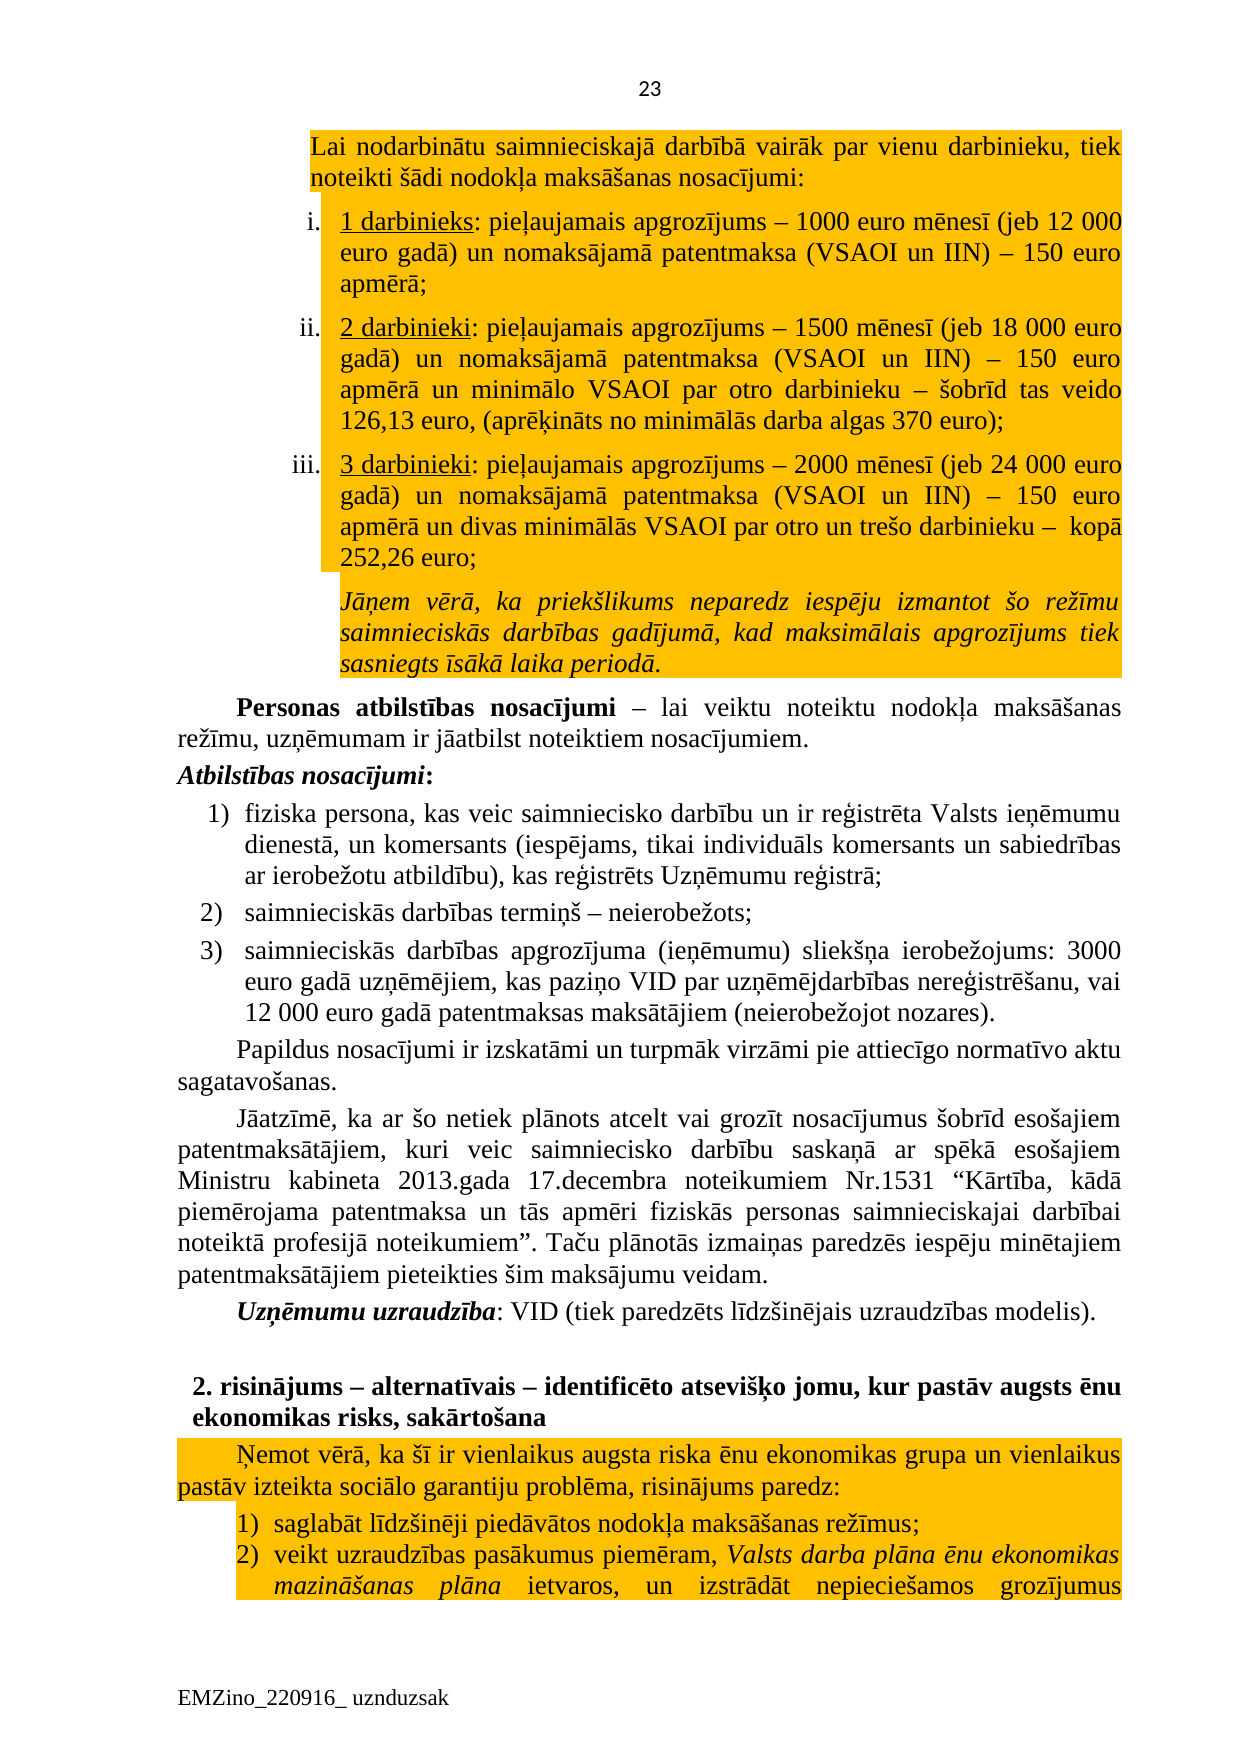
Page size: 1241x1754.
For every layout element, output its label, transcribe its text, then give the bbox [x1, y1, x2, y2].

list fiziska persona, kas veic saimniecisko darbību un ir reģistrēta Valsts ieņēmumu dienestā, un komersants (iespējams, tikai individuāls komersants un sabiedrības ar ierobežotu atbildību), kas reģistrēts Uzņēmumu reģistrā; [207, 797, 1122, 890]
text Uzņēmumu uzraudzība: VID (tiek paredzēts līdzšinējais uzraudzības modelis). [177, 1295, 1122, 1326]
text 2. risinājums – alternatīvais – identificēto atsevišķo jomu, kur pastāv augsts ēnu ekonomikas risks, sakārtošana [192, 1370, 1122, 1432]
text Jāatzīmē, ka ar šo netiek plānots atcelt vai grozīt nosacījumus šobrīd esošajiem patentmaksātājiem, kuri veic saimniecisko darbību saskaņā ar spēkā esošajiem Ministru kabineta 2013.gada 17.decembra noteikumiem Nr.1531 “Kārtība, kādā piemērojama patentmaksa un tās apmēri fiziskās personas saimnieciskajai darbībai noteiktā profesijā noteikumiem”. Taču plānotās izmaiņas paredzēs iespēju minētajiem patentmaksātājiem pieteikties šim maksājumu veidam. [177, 1102, 1122, 1289]
text Personas atbilstības nosacījumi – lai veiktu noteiktu nodokļa maksāšanas režīmu, uzņēmumam ir jāatbilst noteiktiem nosacījumiem. [177, 691, 1122, 753]
list Jāņem vērā, ka priekšlikums neparedz iespēju izmantot šo režīmu saimnieciskās darbības gadījumā, kad maksimālais apgrozījums tiek sasniegts īsākā laika periodā. [340, 585, 1122, 678]
list 3 darbinieki: pieļaujamais apgrozījums – 2000 mēnesī (jeb 24 000 euro gadā) un nomaksājamā patentmaksa (VSAOI un IIN) – 150 euro apmērā un divas minimālās VSAOI par otro un trešo darbinieku – kopā 252,26 euro; [321, 448, 1122, 572]
list 2 darbinieki: pieļaujamais apgrozījums – 1500 mēnesī (jeb 18 000 euro gadā) un nomaksājamā patentmaksa (VSAOI un IIN) – 150 euro apmērā un minimālo VSAOI par otro darbinieku – šobrīd tas veido 126,13 euro, (aprēķināts no minimālās darba algas 370 euro); [321, 311, 1122, 435]
text Atbilstības nosacījumi: [177, 759, 1122, 790]
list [236, 1538, 1122, 1600]
text Ņemot vērā, ka šī ir vienlaikus augsta riska ēnu ekonomikas grupa un vienlaikus pastāv izteikta sociālo garantiju problēma, risinājums paredz: [177, 1438, 1122, 1501]
list Lai nodarbinātu saimnieciskajā darbībā vairāk par vienu darbinieku, tiek noteikti šādi nodokļa maksāšanas nosacījumi: [310, 130, 1122, 192]
list 1 darbinieks: pieļaujamais apgrozījums – 1000 euro mēnesī (jeb 12 000 euro gadā) un nomaksājamā patentmaksa (VSAOI un IIN) – 150 euro apmērā; [321, 205, 1122, 298]
list saimnieciskās darbības apgrozījuma (ieņēmumu) sliekšņa ierobežojums: 3000 euro gadā uzņēmējiem, kas paziņo VID par uzņēmējdarbības nereģistrēšanu, vai 12 000 euro gadā patentmaksas maksātājiem (neierobežojot nozares). [200, 934, 1122, 1027]
list saglabāt līdzšinēji piedāvātos nodokļa maksāšanas režīmus; [912, 1507, 1122, 1538]
list saimnieciskās darbības termiņš – neierobežots; [200, 896, 1122, 927]
text Papildus nosacījumi ir izskatāmi un turpmāk virzāmi pie attiecīgo normatīvo aktu sagatavošanas. [177, 1033, 1122, 1096]
